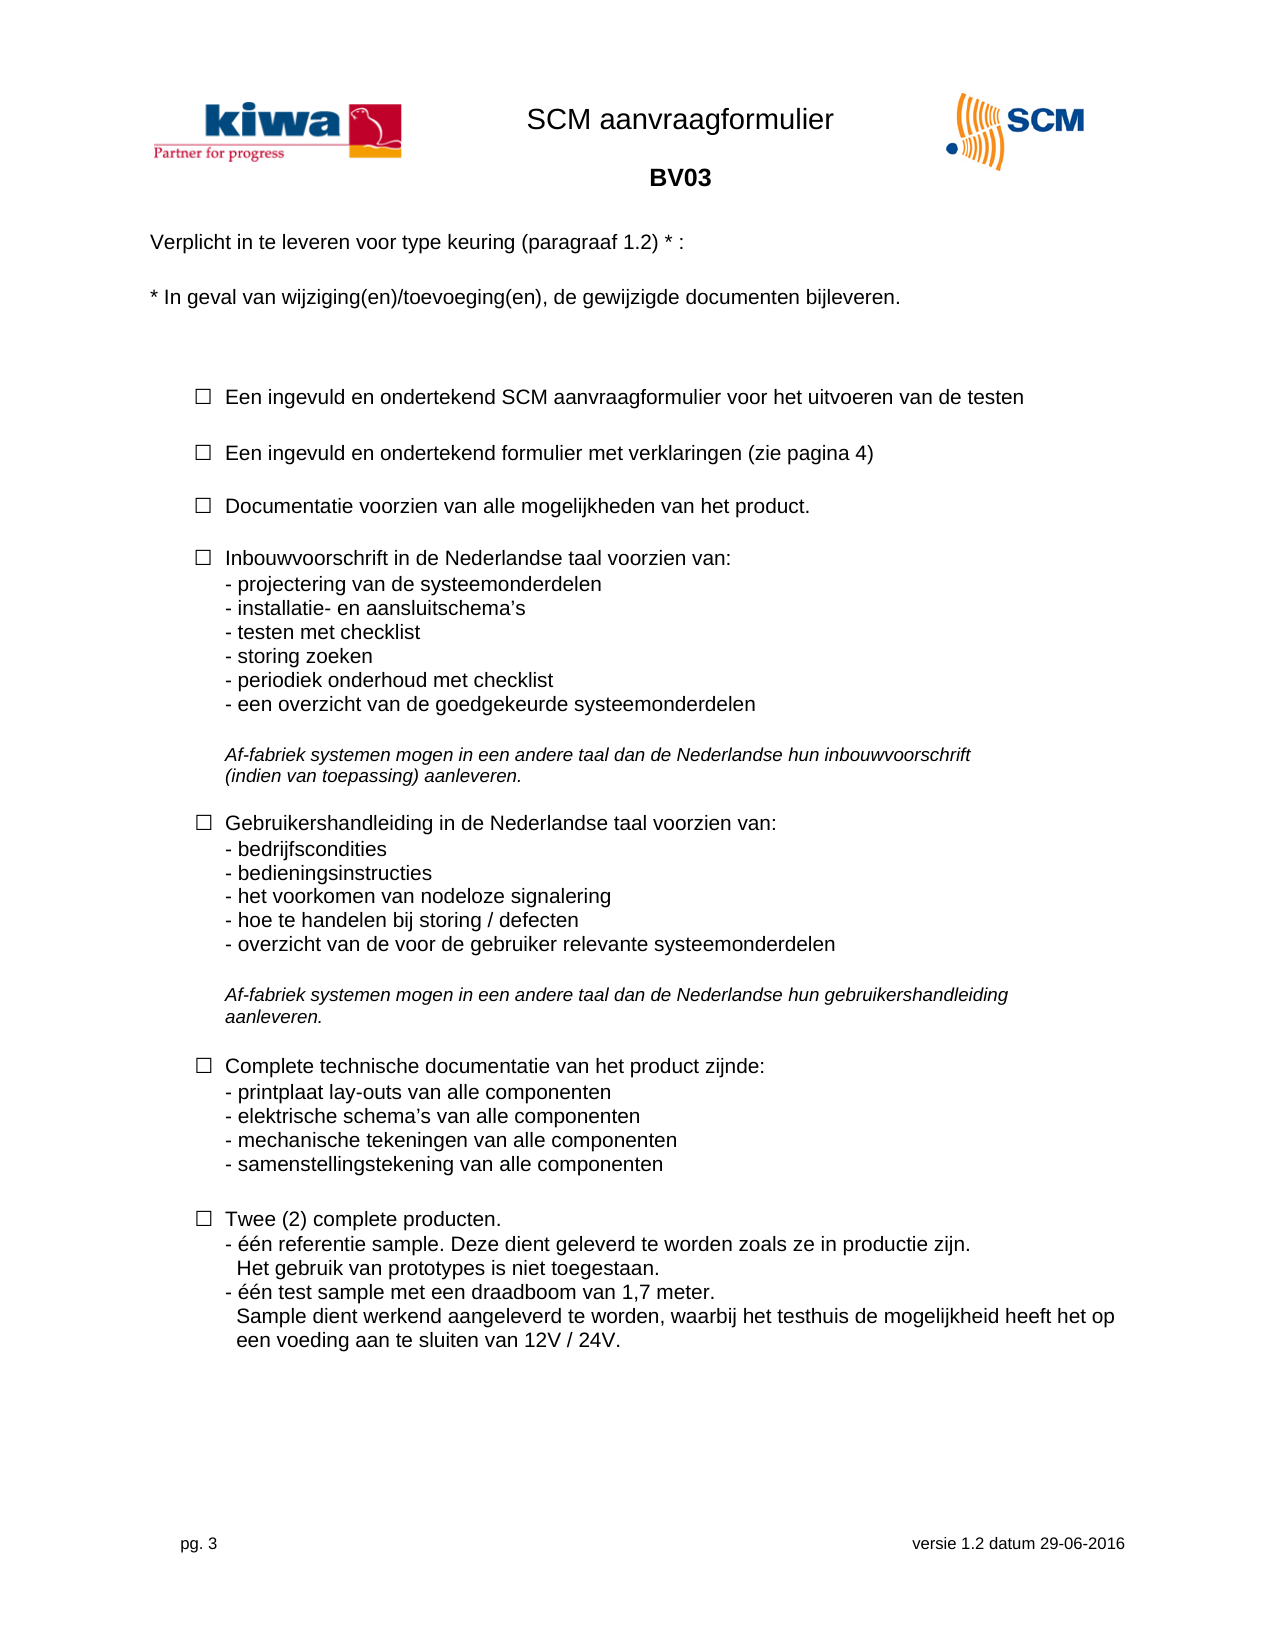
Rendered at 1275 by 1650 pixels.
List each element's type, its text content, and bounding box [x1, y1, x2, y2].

list aanleveren. [225, 1006, 1125, 1027]
picture [945, 73, 1122, 203]
text Gebruikershandleiding in de Nederlandse taal voorzien van: - bedrijfscondities - bedieningsinstructies - het voorkomen van nodeloze signalering - hoe te handelen bij storing / defecten - overzicht van de voor de gebruiker relevante systeemonderdelen [194, 808, 1125, 984]
text - één test sample met een draadboom van 1,7 meter. [225, 1280, 1125, 1304]
list Twee (2) complete producten. [194, 1204, 1125, 1232]
text - één referentie sample. Deze dient geleverd te worden zoals ze in productie zijn. Het gebruik van prototypes is niet toegestaan. [225, 1232, 1125, 1280]
text (indien van toepassing) aanleveren. [225, 765, 1125, 786]
text Sample dient werkend aangeleverd te worden, waarbij het testhuis de mogelijkheid heeft het op een voeding aan te sluiten van 12V / 24V. [236, 1304, 1125, 1352]
text Verplicht in te leveren voor type keuring (paragraaf 1.2) * : * In geval van wijziging(en)/toevoeging(en), de gewijzigde documenten bijleveren. [150, 230, 1125, 309]
text Af-fabriek systemen mogen in een andere taal dan de Nederlandse hun inbouwvoorschrift [225, 743, 1125, 765]
text Een ingevuld en ondertekend SCM aanvraagformulier voor het uitvoeren van de testen [193, 382, 1125, 438]
list Complete technische documentatie van het product zijnde: - printplaat lay-outs van alle componenten - elektrische schema’s van alle componenten - mechanische tekeningen van alle componenten - samenstellingstekening van alle componenten [194, 1051, 1125, 1204]
text Een ingevuld en ondertekend formulier met verklaringen (zie pagina 4) [150, 438, 1125, 467]
text Inbouwvoorschrift in de Nederlandse taal voorzien van: - projectering van de systeemonderdelen - installatie- en aansluitschema’s - testen met checklist - storing zoeken - periodiek onderhoud met checklist - een overzicht van de goedgekeurde systeemonderdelen [193, 543, 1125, 743]
picture [153, 101, 402, 176]
text Documentatie voorzien van alle mogelijkheden van het product. [150, 491, 1125, 519]
list Af-fabriek systemen mogen in een andere taal dan de Nederlandse hun gebruikershandleiding [225, 984, 1125, 1006]
